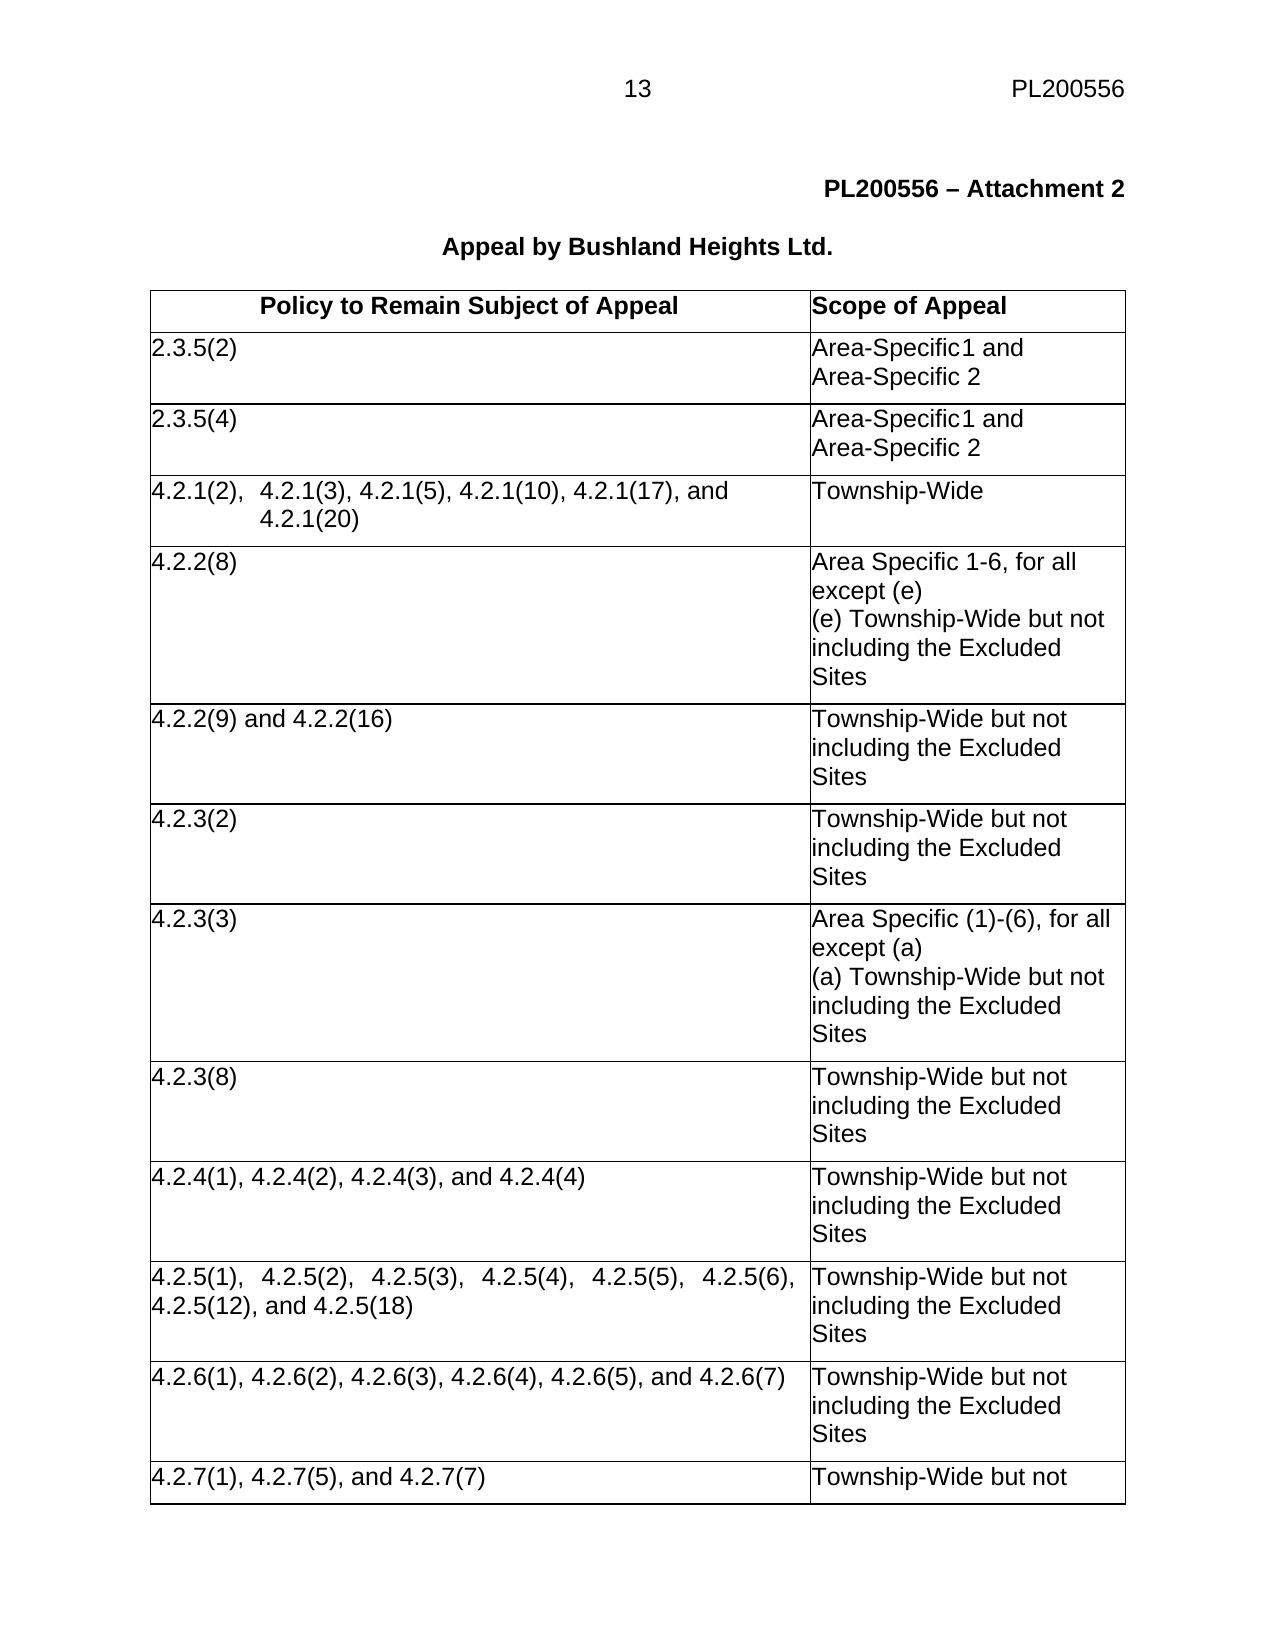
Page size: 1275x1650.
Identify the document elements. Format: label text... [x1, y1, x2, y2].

table_cell Area Specific 1-6, for all except (e) (e) Township-Wide but not including the Excluded Sites [811, 547, 1125, 703]
table_cell Area-Specific 1 and Area-Specific 2 [811, 405, 1125, 474]
table_cell 4.2.4(1), 4.2.4(2), 4.2.4(3), and 4.2.4(4) [151, 1162, 810, 1261]
table_cell 4.2.7(1), 4.2.7(5), and 4.2.7(7) [151, 1462, 810, 1503]
table_header Scope of Appeal [811, 291, 1125, 332]
table_cell 4.2.3(3) [151, 905, 810, 1061]
table_cell Area Specific (1)-(6), for all except (a) (a) Township-Wide but not including the Excluded Sites [811, 905, 1125, 1061]
table_cell 2.3.5(2) [151, 333, 259, 403]
table_cell Township-Wide but not including the Excluded Sites [811, 1162, 1125, 1261]
table_cell Township-Wide but not including the Excluded Sites [811, 1262, 1125, 1361]
table_cell [259, 405, 810, 474]
table_cell 2.3.5(4) [151, 405, 259, 474]
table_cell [811, 1362, 1125, 1461]
text PL200556 – Attachment 2 [150, 174, 1125, 203]
table_cell Area-Specific 1 and Area-Specific 2 [811, 333, 1125, 403]
table_cell 4.2.3(8) [151, 1062, 810, 1161]
table_cell 4.2.1(3), 4.2.1(5), 4.2.1(10), 4.2.1(17), and 4.2.1(20) [259, 476, 810, 546]
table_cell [811, 1462, 1125, 1503]
table_header Policy to Remain Subject of Appeal [259, 291, 810, 332]
table_cell 4.2.1(2), [151, 476, 259, 546]
table_cell 4.2.2(8) [151, 547, 259, 703]
table_cell 4.2.6(1), 4.2.6(2), 4.2.6(3), 4.2.6(4), 4.2.6(5), and 4.2.6(7) [151, 1362, 810, 1461]
table_cell [259, 547, 810, 703]
table_cell 4.2.2(9) and 4.2.2(16) [151, 705, 810, 803]
table_cell Township-Wide but not including the Excluded Sites [811, 1062, 1125, 1161]
table_cell 4.2.3(2) [151, 805, 810, 903]
table_cell Township-Wide [811, 476, 1125, 546]
table_cell Township-Wide but not including the Excluded Sites [811, 705, 1125, 803]
table_cell 4.2.5(1), 4.2.5(2), 4.2.5(3), 4.2.5(4), 4.2.5(5), 4.2.5(6), 4.2.5(12), and 4.2.5(18) [151, 1262, 810, 1361]
table_cell [259, 333, 810, 403]
table_cell Township-Wide but not including the Excluded Sites [811, 805, 1125, 903]
text Appeal by Bushland Heights Ltd. [150, 232, 1125, 261]
table_header [151, 291, 259, 332]
